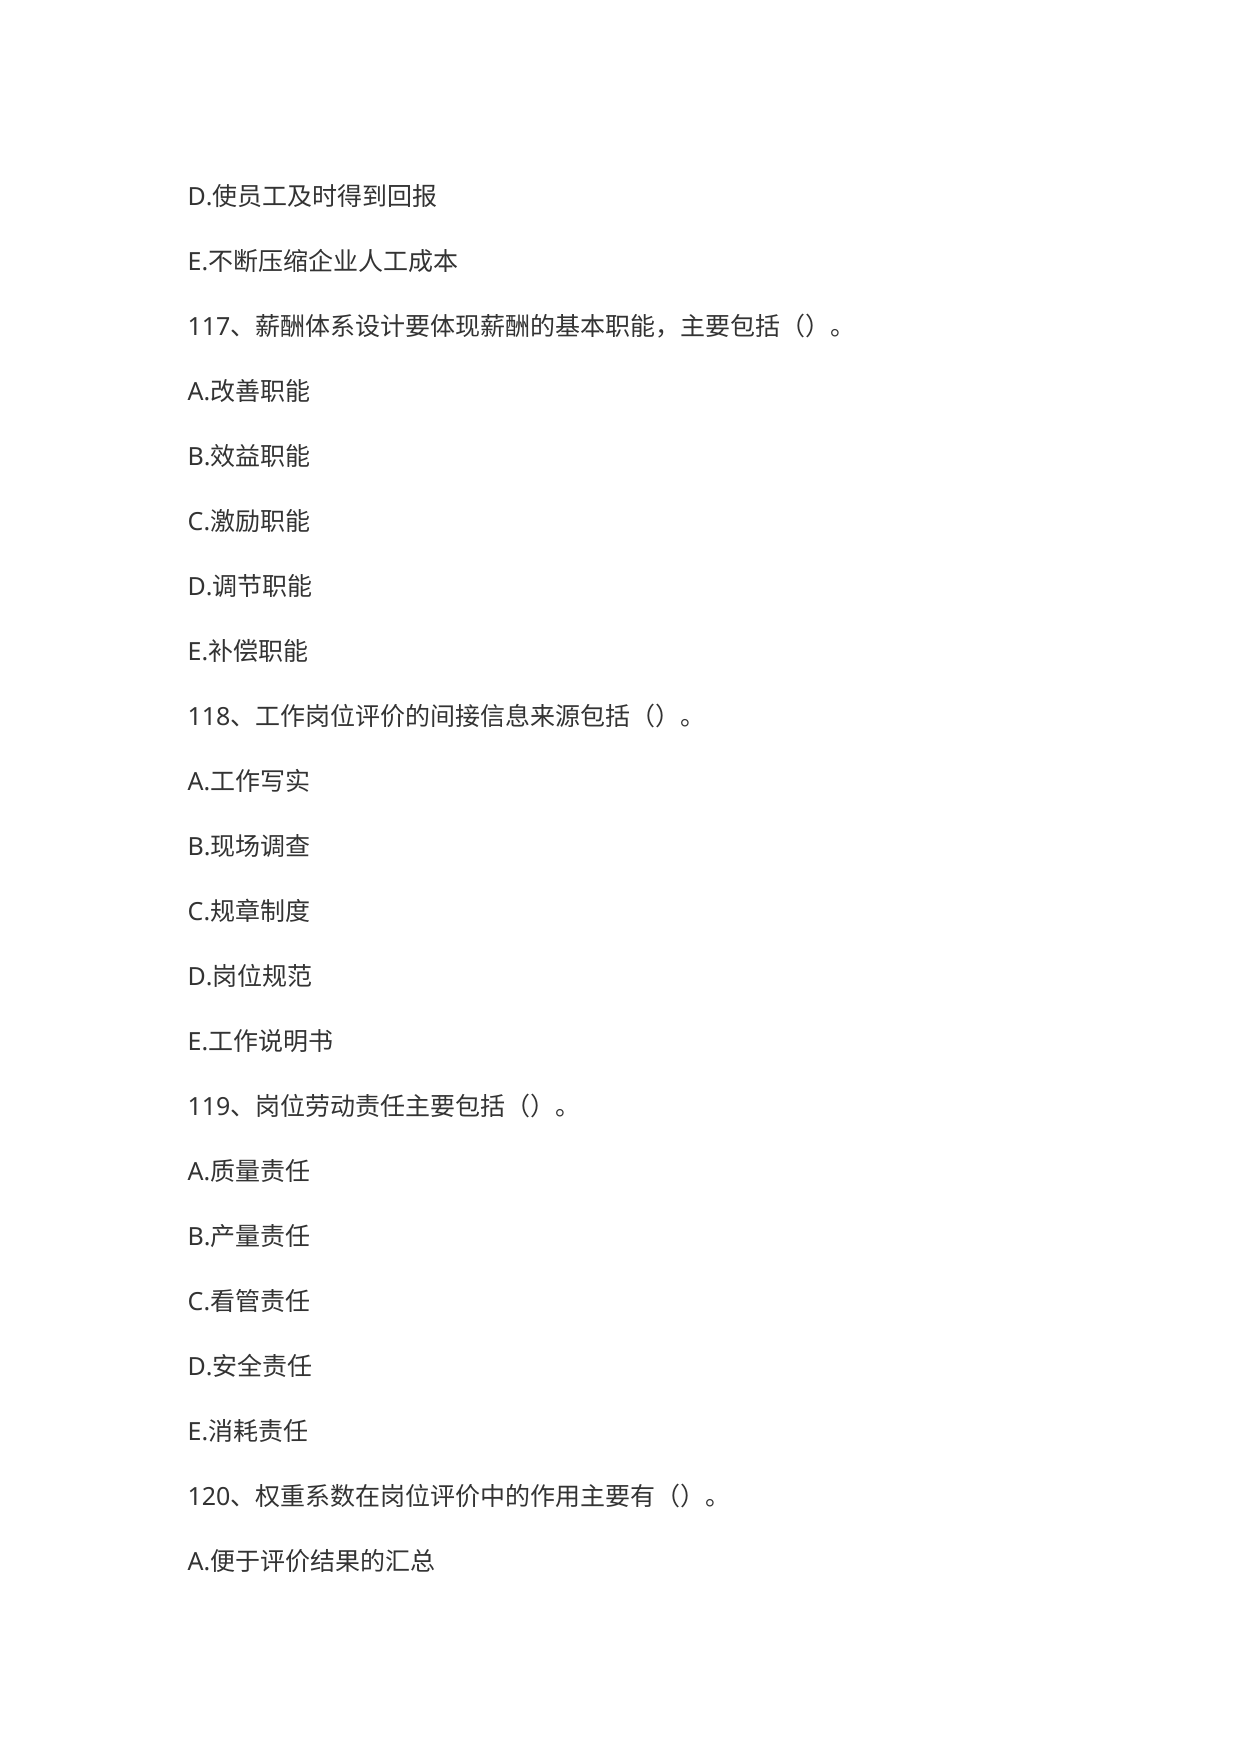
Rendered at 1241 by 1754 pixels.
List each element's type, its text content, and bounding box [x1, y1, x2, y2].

text 117、薪酬体系设计要体现薪酬的基本职能，主要包括（）。 A.改善职能 B.效益职能 C.激励职能 D.调节职能 E.补偿职能 [187, 292, 1053, 682]
text 118、工作岗位评价的间接信息来源包括（）。 A.工作写实 B.现场调查 C.规章制度 D.岗位规范 E.工作说明书 [187, 682, 1053, 1072]
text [187, 162, 1053, 292]
text 119、岗位劳动责任主要包括（）。 A.质量责任 B.产量责任 C.看管责任 D.安全责任 E.消耗责任 [187, 1072, 1053, 1462]
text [187, 1462, 1053, 1592]
